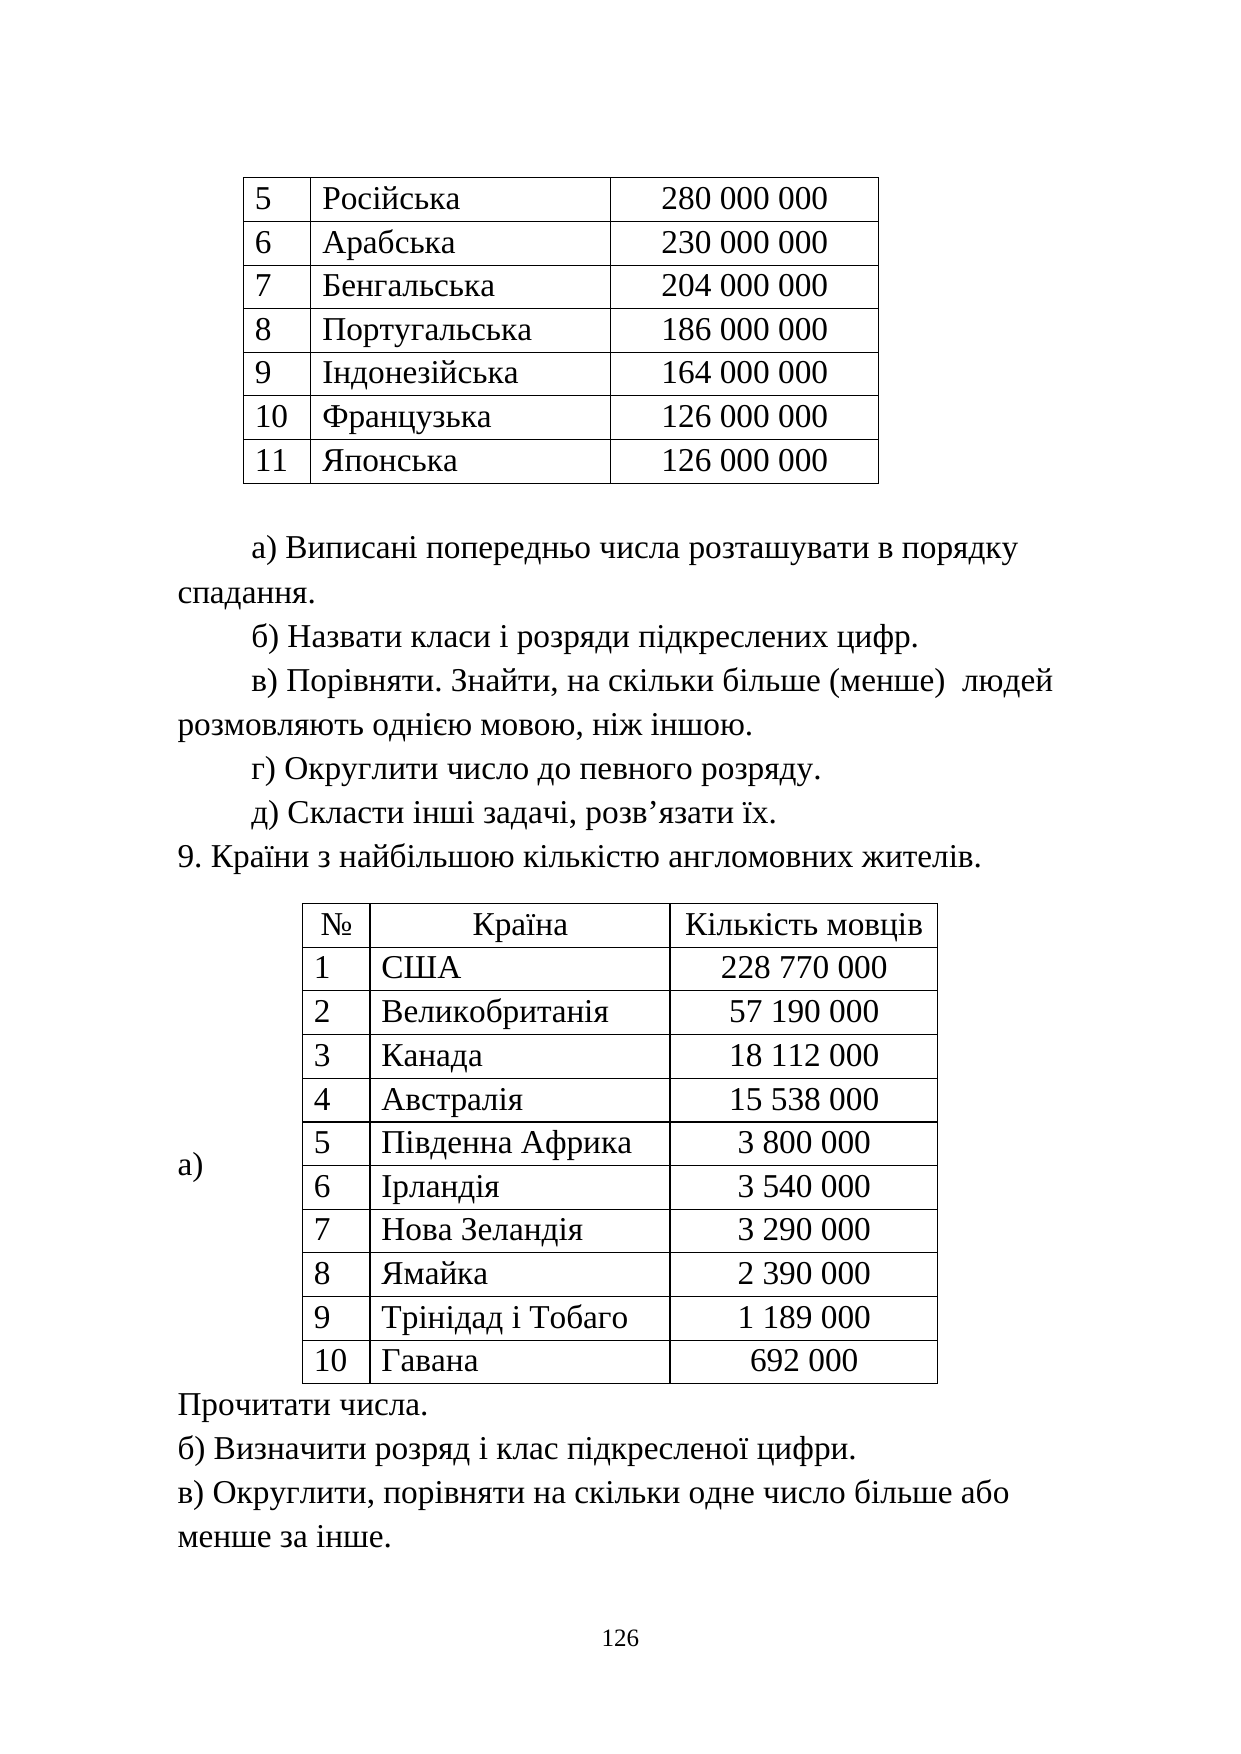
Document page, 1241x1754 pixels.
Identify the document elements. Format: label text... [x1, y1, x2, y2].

table_cell Гавана [371, 1341, 669, 1383]
table_cell 57 190 000 [671, 991, 937, 1034]
text д) Скласти інші задачі, розв’язати їх. [177, 792, 1063, 831]
table_cell 692 000 [671, 1341, 937, 1383]
table_cell 6 [303, 1166, 369, 1209]
text б) Визначити розряд і клас підкресленої цифри. [177, 1428, 1063, 1467]
table_cell 18 112 000 [671, 1035, 937, 1078]
text г) Округлити число до певного розряду. [177, 748, 1063, 786]
table_cell 2 [303, 991, 369, 1034]
table_cell Бенгальська [311, 266, 610, 308]
table_cell 8 [303, 1253, 369, 1296]
table_cell 3 [303, 1035, 369, 1078]
table_cell 228 770 000 [671, 948, 937, 990]
text а) Виписані попередньо числа розташувати в порядку спадання. [177, 528, 1063, 610]
table_cell 3 540 000 [671, 1166, 937, 1209]
text б) Назвати класи і розряди підкреслених цифр. [177, 616, 1063, 654]
table_cell 126 000 000 [611, 396, 878, 439]
table_cell Австралія [371, 1079, 669, 1121]
table_cell Південна Африка [371, 1123, 669, 1165]
table_cell 280 000 000 [611, 178, 878, 221]
table_cell 11 [244, 440, 310, 483]
table_cell Нова Зеландія [371, 1210, 669, 1252]
table_cell США [371, 948, 669, 990]
table_cell Трінідад і Тобаго [371, 1297, 669, 1339]
table_cell Ірландія [371, 1166, 669, 1209]
table_cell Французька [311, 396, 610, 439]
text в) Порівняти. Знайти, на скільки більше (менше) людей розмовляють однією мовою, ніж іншою. [177, 660, 1063, 742]
table_cell 164 000 000 [611, 353, 878, 395]
table_cell 3 290 000 [671, 1210, 937, 1252]
text а) Прочитати числа. [177, 1145, 1063, 1423]
table_cell 126 000 000 [611, 440, 878, 483]
table_cell 1 189 000 [671, 1297, 937, 1339]
table_cell Російська [311, 178, 610, 221]
table_cell 4 [303, 1079, 369, 1121]
table_cell 10 [244, 396, 310, 439]
table_cell 8 [244, 309, 310, 352]
table_cell 7 [244, 266, 310, 308]
table_cell 5 [244, 178, 310, 221]
table_cell Японська [311, 440, 610, 483]
text 9. Країни з найбільшою кількістю англомовних жителів. [177, 836, 1063, 874]
table_cell Ямайка [371, 1253, 669, 1296]
table_cell 9 [244, 353, 310, 395]
table_cell Канада [371, 1035, 669, 1078]
table_cell 15 538 000 [671, 1079, 937, 1121]
table_cell 10 [303, 1341, 369, 1383]
table_cell Португальська [311, 309, 610, 352]
table_cell 186 000 000 [611, 309, 878, 352]
table_cell 230 000 000 [611, 222, 878, 264]
table_cell 204 000 000 [611, 266, 878, 308]
table_cell 6 [244, 222, 310, 264]
table_header № [303, 904, 369, 947]
table_cell 2 390 000 [671, 1253, 937, 1296]
text в) Округлити, порівняти на скільки одне число більше або менше за інше. [177, 1472, 1063, 1555]
table_header Кількість мовців [671, 904, 937, 947]
table_cell 5 [303, 1123, 369, 1165]
table_cell Індонезійська [311, 353, 610, 395]
table_cell Арабська [311, 222, 610, 264]
table_cell 3 800 000 [671, 1123, 937, 1165]
table_cell 9 [303, 1297, 369, 1339]
table_cell 7 [303, 1210, 369, 1252]
table_header Країна [371, 904, 669, 947]
table_cell 1 [303, 948, 369, 990]
table_cell Великобританія [371, 991, 669, 1034]
